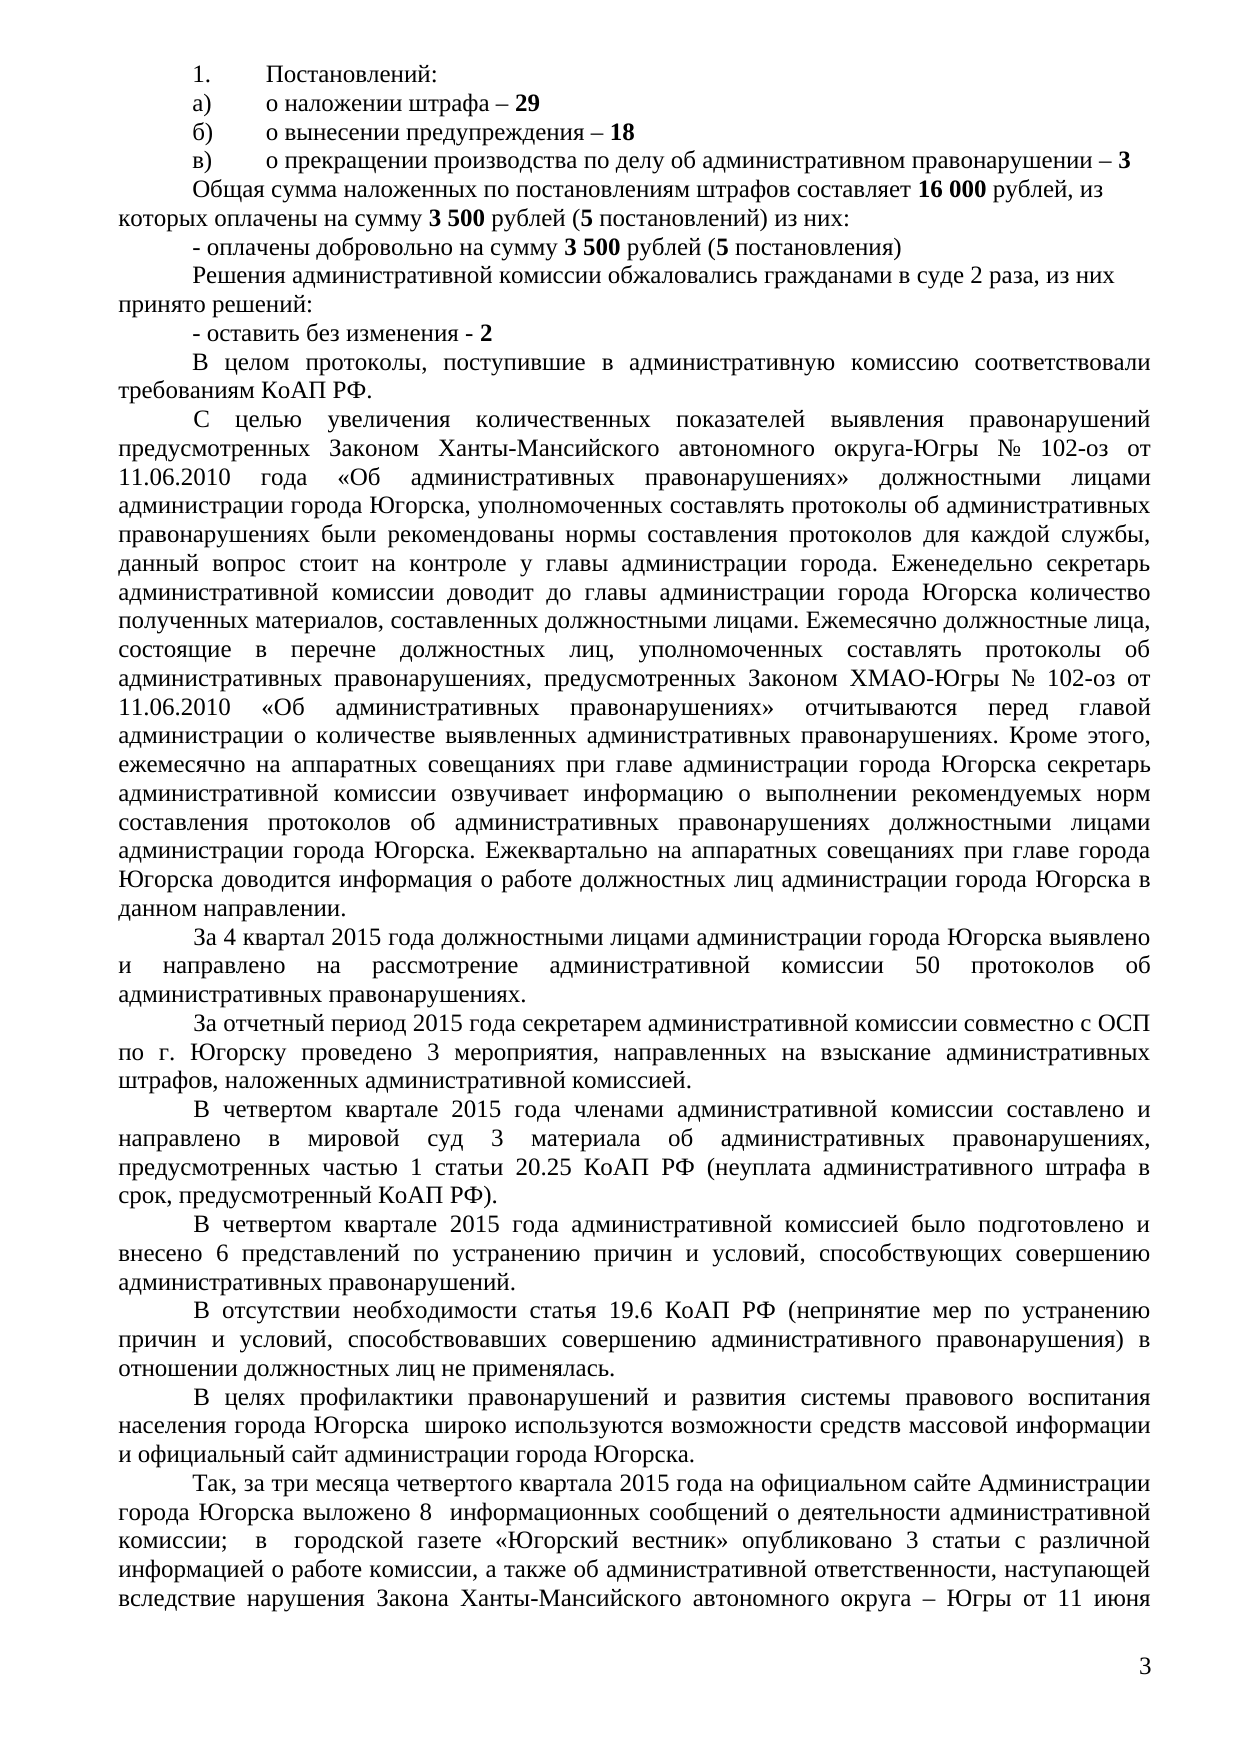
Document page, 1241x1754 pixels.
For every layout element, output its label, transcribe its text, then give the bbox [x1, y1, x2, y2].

text За отчетный период 2015 года секретарем административной комиссии совместно с ОСП по г. Югорску проведено 3 мероприятия, направленных на взыскание административных штрафов, наложенных административной комиссией. [118, 1008, 1152, 1094]
text В целях профилактики правонарушений и развития системы правового воспитания населения города Югорска широко используются возможности средств массовой информации и официальный сайт администрации города Югорска. [118, 1382, 1152, 1468]
text В отсутствии необходимости статья 19.6 КоАП РФ (непринятие мер по устранению причин и условий, способствовавших совершению административного правонарушения) в отношении должностных лиц не применялась. [118, 1295, 1152, 1382]
text В четвертом квартале 2015 года административной комиссией было подготовлено и внесено 6 представлений по устранению причин и условий, способствующих совершению административных правонарушений. [118, 1209, 1152, 1295]
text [118, 1468, 1152, 1612]
text Решения административной комиссии обжаловались гражданами в суде 2 раза, из них принято решений: [118, 260, 1152, 318]
text В целом протоколы, поступившие в административную комиссию соответствовали требованиям КоАП РФ. [118, 347, 1152, 404]
text В четвертом квартале 2015 года членами административной комиссии составлено и направлено в мировой суд 3 материала об административных правонарушениях, предусмотренных частью 1 статьи 20.25 КоАП РФ (неуплата административного штрафа в срок, предусмотренный КоАП РФ). [118, 1094, 1152, 1209]
text - оплачены добровольно на сумму 3 500 рублей (5 постановления) [118, 232, 1152, 260]
text За 4 квартал 2015 года должностными лицами администрации города Югорска выявлено и направлено на рассмотрение административной комиссии 50 протоколов об административных правонарушениях. [118, 922, 1152, 1008]
text 1. Постановлений: [118, 59, 1152, 88]
text б) о вынесении предупреждения – 18 [118, 117, 1152, 145]
text С целью увеличения количественных показателей выявления правонарушений предусмотренных Законом Ханты-Мансийского автономного округа-Югры № 102-оз от 11.06.2010 года «Об административных правонарушениях» должностными лицами администрации города Югорска, уполномоченных составлять протоколы об административных правонарушениях были рекомендованы нормы составления протоколов для каждой службы, данный вопрос стоит на контроле у главы администрации города. Еженедельно секретарь административной комиссии доводит до главы администрации города Югорска количество полученных материалов, составленных должностными лицами. Ежемесячно должностные лица, состоящие в перечне должностных лиц, уполномоченных составлять протоколы об административных правонарушениях, предусмотренных Законом ХМАО-Югры № 102-оз от 11.06.2010 «Об административных правонарушениях» отчитываются перед главой администрации о количестве выявленных административных правонарушениях. Кроме этого, ежемесячно на аппаратных совещаниях при главе администрации города Югорска секретарь административной комиссии озвучивает информацию о выполнении рекомендуемых норм составления протоколов об административных правонарушениях должностными лицами администрации города Югорска. Ежеквартально на аппаратных совещаниях при главе города Югорска доводится информация о работе должностных лиц администрации города Югорска в данном направлении. [118, 404, 1152, 922]
text - оставить без изменения - 2 [118, 318, 1152, 347]
text Общая сумма наложенных по постановлениям штрафов составляет 16 000 рублей, из которых оплачены на сумму 3 500 рублей (5 постановлений) из них: [118, 174, 1152, 232]
text а) о наложении штрафа – 29 [118, 88, 1152, 117]
text в) о прекращении производства по делу об административном правонарушении – 3 [118, 145, 1152, 174]
